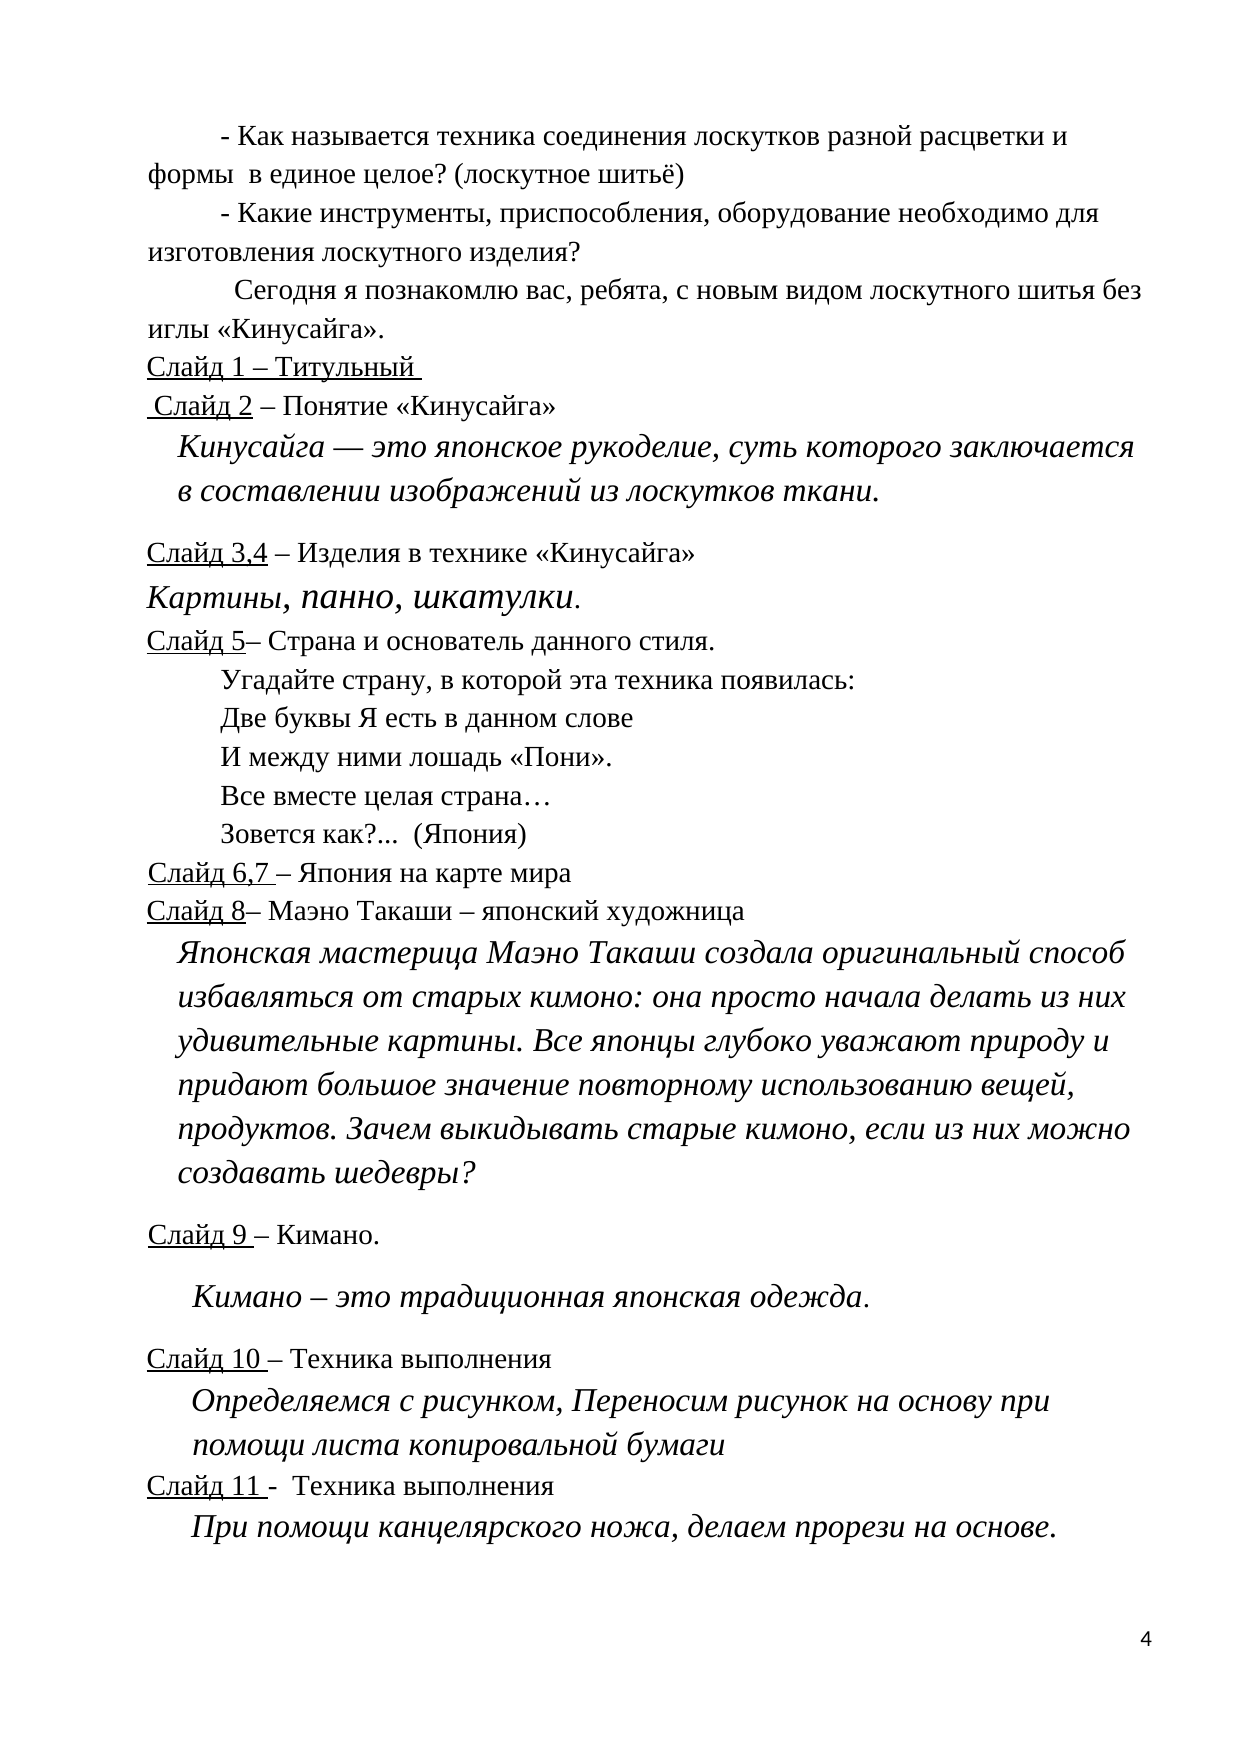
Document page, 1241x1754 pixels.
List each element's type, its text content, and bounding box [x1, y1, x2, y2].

list Слайд 5– Страна и основатель данного стиля. [146, 623, 1152, 657]
list - Как называется техника соединения лоскутков разной расцветки и формы в единое целое? (лоскутное шитьё) [148, 118, 1152, 190]
list Слайд 8– Маэно Такаши – японский художница [146, 893, 1152, 927]
list Слайд 2 – Понятие «Кинусайга» [146, 388, 1152, 421]
list И между ними лошадь «Пони». [148, 739, 1152, 773]
list Слайд 11 - Техника выполнения [146, 1468, 1152, 1502]
text Кинусайга — это японское рукоделие, суть которого заключается в составлении изображений из лоскутков ткани. [177, 426, 1152, 509]
list Слайд 1 – Титульный [146, 349, 1152, 383]
list Сегодня я познакомлю вас, ребята, с новым видом лоскутного шитья без иглы «Кинусайга». [146, 272, 1152, 344]
text Кимано – это традиционная японская одежда. [192, 1276, 1152, 1315]
list Слайд 6,7 – Япония на карте мира [148, 855, 1152, 888]
list Слайд 3,4 – Изделия в технике «Кинусайга» [146, 535, 1152, 569]
list Слайд 10 – Техника выполнения [146, 1341, 1152, 1375]
text Слайд 9 – Кимано. [148, 1217, 1152, 1251]
list Все вместе целая страна… [148, 778, 1152, 811]
list - Какие инструменты, приспособления, оборудование необходимо для изготовления лоскутного изделия? [148, 195, 1152, 267]
list Картины, панно, шкатулки. [146, 574, 1152, 617]
list Зовется как?... (Япония) [148, 816, 1152, 850]
text Японская мастерица Маэно Такаши создала оригинальный способ избавляться от старых кимоно: она просто начала делать из них удивительные картины. Все японцы глубоко уважают природу и придают большое значение повторному использованию вещей, продуктов. Зачем выкидывать старые кимоно, если из них можно создавать шедевры? [177, 932, 1152, 1191]
list При помощи канцелярского ножа, делаем прорези на основе. [191, 1507, 1152, 1545]
list Угадайте страну, в которой эта техника появилась: [148, 662, 1152, 696]
list Две буквы Я есть в данном слове [148, 701, 1152, 734]
list Определяемся с рисунком, Переносим рисунок на основу при помощи листа копировальной бумаги [191, 1380, 1152, 1462]
